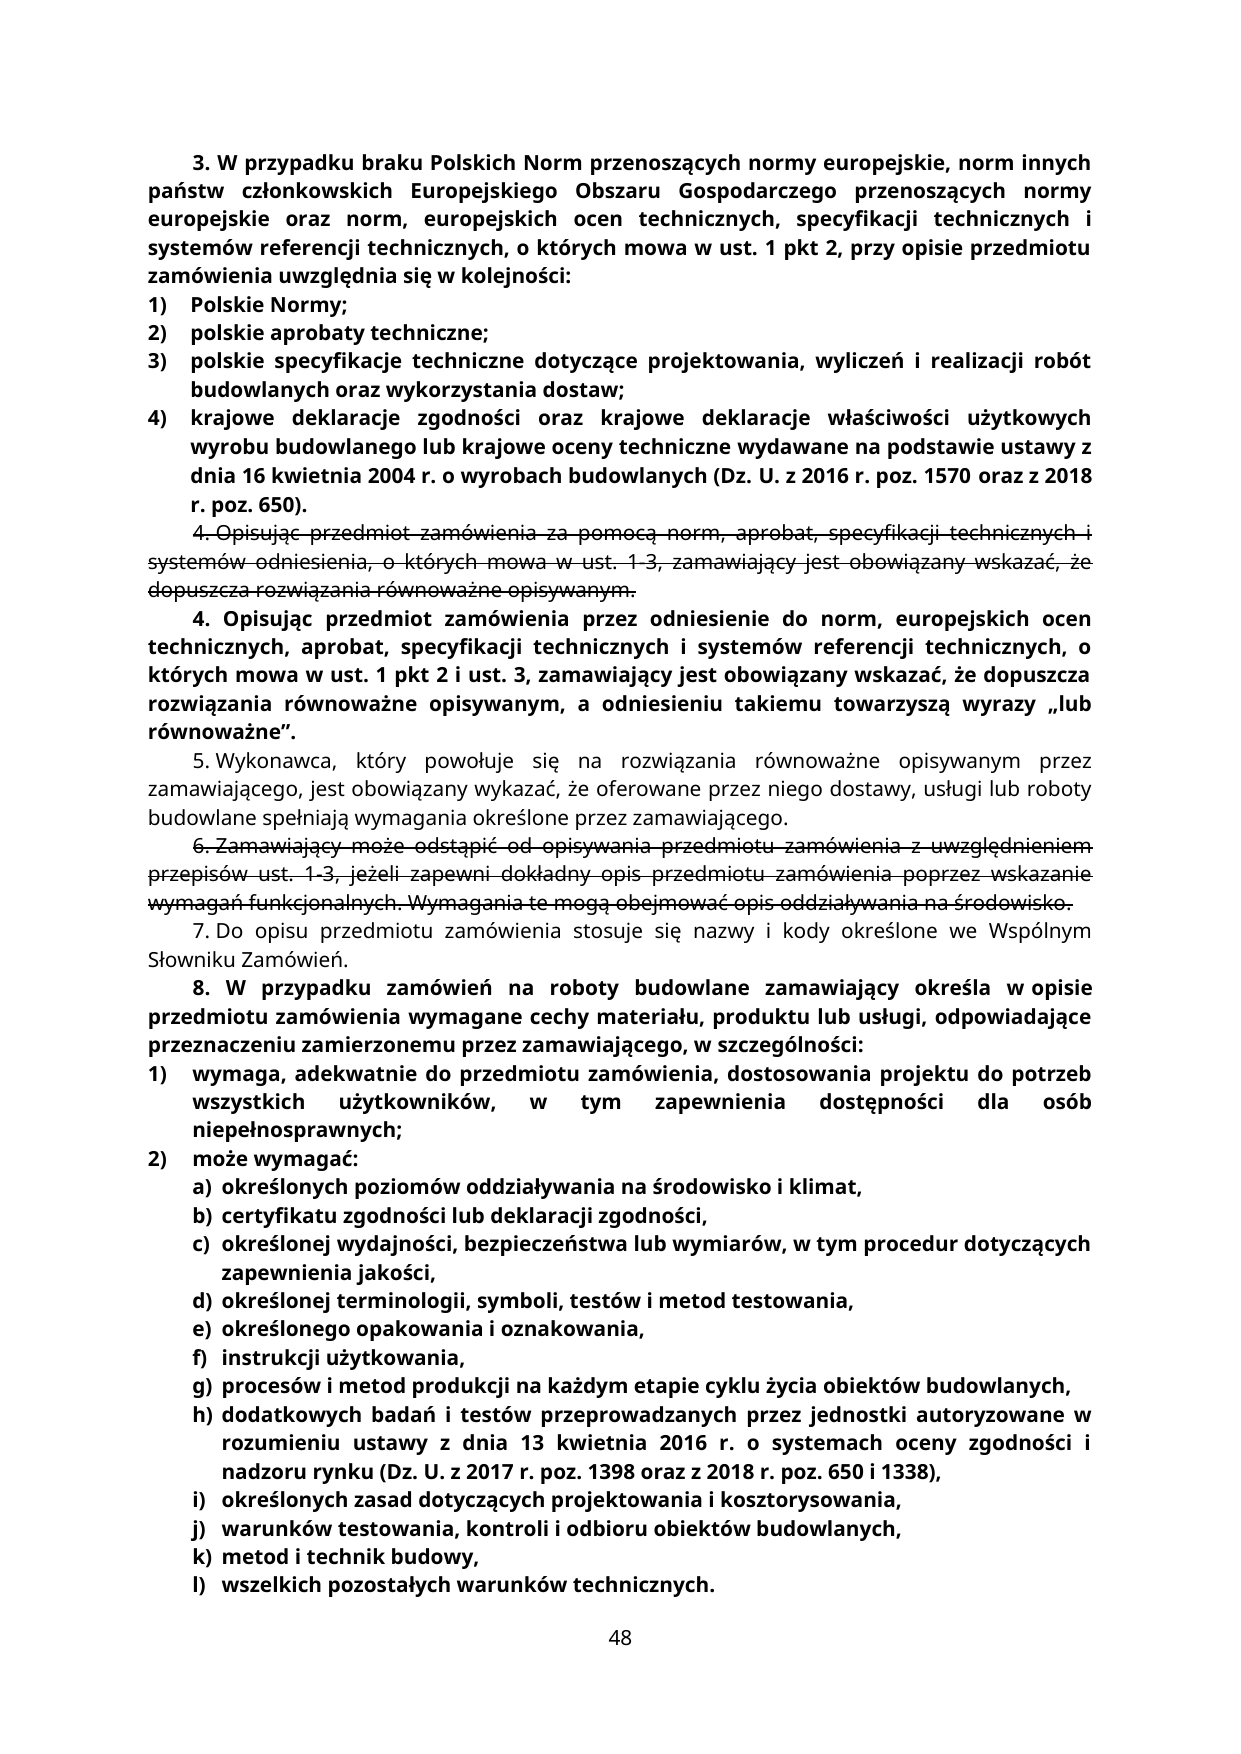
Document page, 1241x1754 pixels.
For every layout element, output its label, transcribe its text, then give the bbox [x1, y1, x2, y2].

text 3. W przypadku braku Polskich Norm przenoszących normy europejskie, norm innych państw członkowskich Europejskiego Obszaru Gospodarczego przenoszących normy europejskie oraz norm, europejskich ocen technicznych, specyfikacji technicznych i systemów referencji technicznych, o których mowa w ust. 1 pkt 2, przy opisie przedmiotu zamówienia uwzględnia się w kolejności: [148, 148, 1093, 290]
text 4. Opisując przedmiot zamówienia za pomocą norm, aprobat, specyfikacji technicznych i systemów odniesienia, o których mowa w ust. 1-3, zamawiający jest obowiązany wskazać, że dopuszcza rozwiązania równoważne opisywanym. [148, 564, 1093, 604]
text 5. Wykonawca, który powołuje się na rozwiązania równoważne opisywanym przez zamawiającego, jest obowiązany wykazać, że oferowane przez niego dostawy, usługi lub roboty budowlane spełniają wymagania określone przez zamawiającego. [148, 746, 1093, 831]
text i) określonych zasad dotyczących projektowania i kosztorysowania, [192, 1485, 1093, 1514]
text f) instrukcji użytkowania, [192, 1343, 1093, 1371]
text k) metod i technik budowy, [192, 1542, 1093, 1571]
text 4. Opisując przedmiot zamówienia za pomocą norm, aprobat, specyfikacji technicznych i systemów odniesienia, o których mowa w ust. 1-3, zamawiający jest obowiązany wskazać, że dopuszcza rozwiązania równoważne opisywanym. [148, 518, 1093, 563]
text 4. Opisując przedmiot zamówienia przez odniesienie do norm, europejskich ocen technicznych, aprobat, specyfikacji technicznych i systemów referencji technicznych, o których mowa w ust. 1 pkt 2 i ust. 3, zamawiający jest obowiązany wskazać, że dopuszcza rozwiązania równoważne opisywanym, a odniesieniu takiemu towarzyszą wyrazy „lub równoważne”. [148, 604, 1093, 746]
text 6. Zamawiający może odstąpić od opisywania przedmiotu zamówienia z uwzględnieniem przepisów ust. 1-3, jeżeli zapewni dokładny opis przedmiotu zamówienia poprzez wskazanie wymagań funkcjonalnych. Wymagania te mogą obejmować opis oddziaływania na środowisko. [148, 877, 1093, 916]
text 3) polskie specyfikacje techniczne dotyczące projektowania, wyliczeń i realizacji robót budowlanych oraz wykorzystania dostaw; [148, 347, 1093, 403]
list może wymagać: [148, 1144, 1093, 1172]
text b) certyfikatu zgodności lub deklaracji zgodności, [192, 1201, 1093, 1229]
text 1) Polskie Normy; [148, 290, 1093, 318]
text h) dodatkowych badań i testów przeprowadzanych przez jednostki autoryzowane w rozumieniu ustawy z dnia 13 kwietnia 2016 r. o systemach oceny zgodności i nadzoru rynku (Dz. U. z 2017 r. poz. 1398 oraz z 2018 r. poz. 650 i 1338), [192, 1400, 1093, 1485]
text j) warunków testowania, kontroli i odbioru obiektów budowlanych, [192, 1514, 1093, 1542]
list wymaga, adekwatnie do przedmiotu zamówienia, dostosowania projektu do potrzeb wszystkich użytkowników, w tym zapewnienia dostępności dla osób niepełnosprawnych; [148, 1059, 1093, 1144]
text 4) krajowe deklaracje zgodności oraz krajowe deklaracje właściwości użytkowych wyrobu budowlanego lub krajowe oceny techniczne wydawane na podstawie ustawy z dnia 16 kwietnia 2004 r. o wyrobach budowlanych (Dz. U. z 2016 r. poz. 1570 oraz z 2018 r. poz. 650). [148, 403, 1093, 518]
text g) procesów i metod produkcji na każdym etapie cyklu życia obiektów budowlanych, [192, 1371, 1093, 1400]
text a) określonych poziomów oddziaływania na środowisko i klimat, [192, 1172, 1093, 1201]
text c) określonej wydajności, bezpieczeństwa lub wymiarów, w tym procedur dotyczących zapewnienia jakości, [192, 1229, 1093, 1286]
text d) określonej terminologii, symboli, testów i metod testowania, [192, 1286, 1093, 1314]
text 2) polskie aprobaty techniczne; [148, 318, 1093, 347]
text 8. W przypadku zamówień na roboty budowlane zamawiający określa w opisie przedmiotu zamówienia wymagane cechy materiału, produktu lub usługi, odpowiadające przeznaczeniu zamierzonemu przez zamawiającego, w szczególności: [148, 973, 1093, 1059]
text e) określonego opakowania i oznakowania, [192, 1314, 1093, 1343]
text 7. Do opisu przedmiotu zamówienia stosuje się nazwy i kody określone we Wspólnym Słowniku Zamówień. [148, 916, 1093, 973]
text 6. Zamawiający może odstąpić od opisywania przedmiotu zamówienia z uwzględnieniem przepisów ust. 1-3, jeżeli zapewni dokładny opis przedmiotu zamówienia poprzez wskazanie wymagań funkcjonalnych. Wymagania te mogą obejmować opis oddziaływania na środowisko. [148, 831, 1093, 876]
text l) wszelkich pozostałych warunków technicznych. [192, 1571, 1093, 1599]
